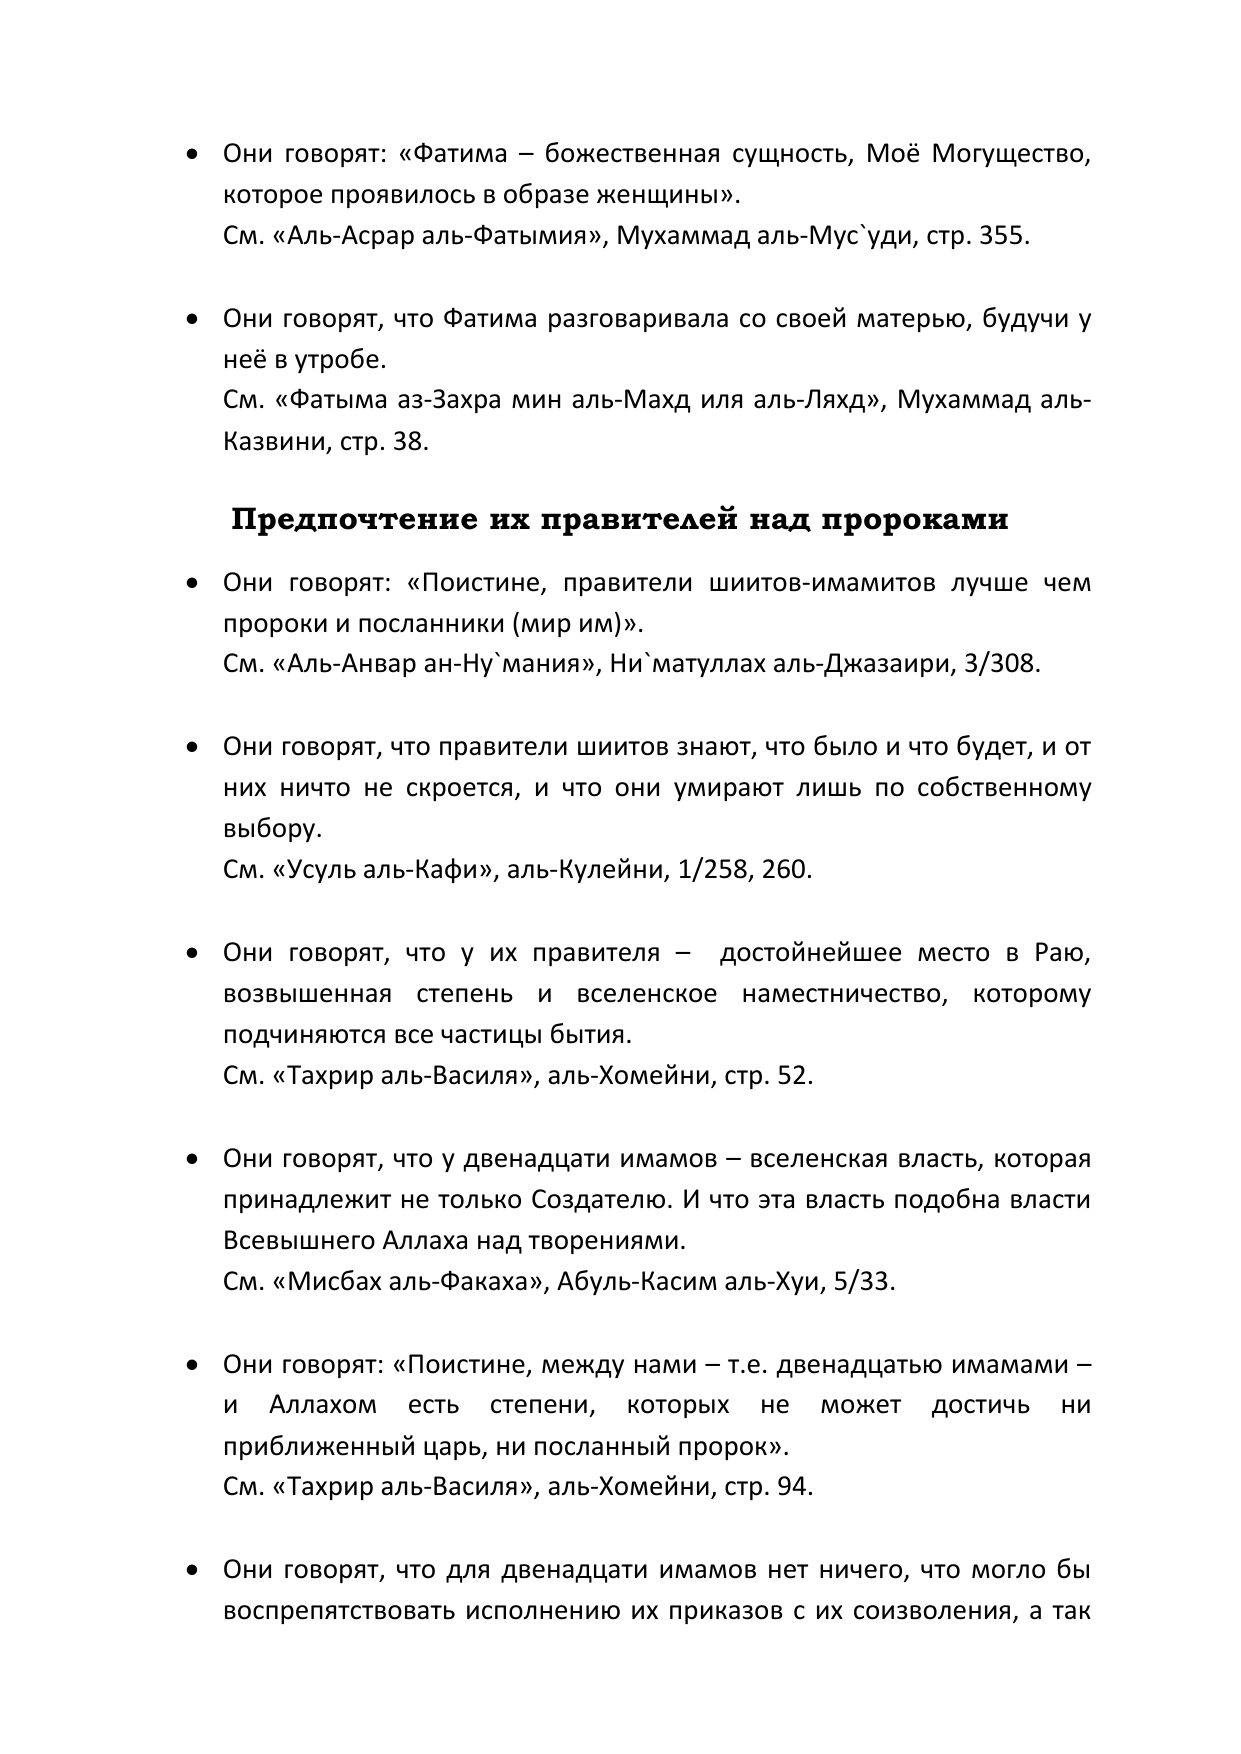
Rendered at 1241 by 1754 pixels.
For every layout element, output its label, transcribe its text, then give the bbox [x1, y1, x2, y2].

list См. «Тахрир аль-Василя», аль-Хомейни, стр. 52. [223, 1056, 1093, 1092]
list Они говорят: «Фатима – божественная сущность, Моё Могущество, которое проявилось в образе женщины». [185, 133, 1093, 211]
list Они говорят: «Поистине, правители шиитов-имамитов лучше чем пророки и посланники (мир им)». [185, 562, 1093, 639]
list См. «Аль-Анвар ан-Ну`мания», Ни`матуллах аль-Джазаири, 3/308. [223, 644, 1093, 680]
list Они говорят, что у их правителя – достойнейшее место в Раю, возвышенная степень и вселенское наместничество, которому подчиняются все частицы бытия. [185, 932, 1093, 1051]
list См. «Мисбах аль-Факаха», Абуль-Касим аль-Хуи, 5/33. [223, 1262, 1093, 1297]
list См. «Тахрир аль-Василя», аль-Хомейни, стр. 94. [223, 1467, 1093, 1503]
list См. «Аль-Асрар аль-Фатымия», Мухаммад аль-Мус`уди, стр. 355. [223, 216, 1093, 251]
list Они говорят: «Поистине, между нами – т.е. двенадцатью имамами – и Аллахом есть степени, которых не может достичь ни приближенный царь, ни посланный пророк». [185, 1344, 1093, 1462]
list Они говорят, что правители шиитов знают, что было и что будет, и от них ничто не скроется, и что они умирают лишь по собственному выбору. [185, 726, 1093, 845]
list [185, 1549, 1093, 1627]
list Они говорят, что Фатима разговаривала со своей матерью, будучи у неё в утробе. [185, 298, 1093, 375]
list См. «Усуль аль-Кафи», аль-Кулейни, 1/258, 260. [223, 850, 1093, 886]
list См. «Фатыма аз-Захра мин аль-Махд иля аль-Ляхд», Мухаммад аль-Казвини, стр. 38. [223, 381, 1093, 457]
list Они говорят, что у двенадцати имамов – вселенская власть, которая принадлежит не только Создателю. И что эта власть подобна власти Всевышнего Аллаха над творениями. [185, 1138, 1093, 1256]
text Предпочтение их правителей над пророками [148, 500, 1093, 537]
